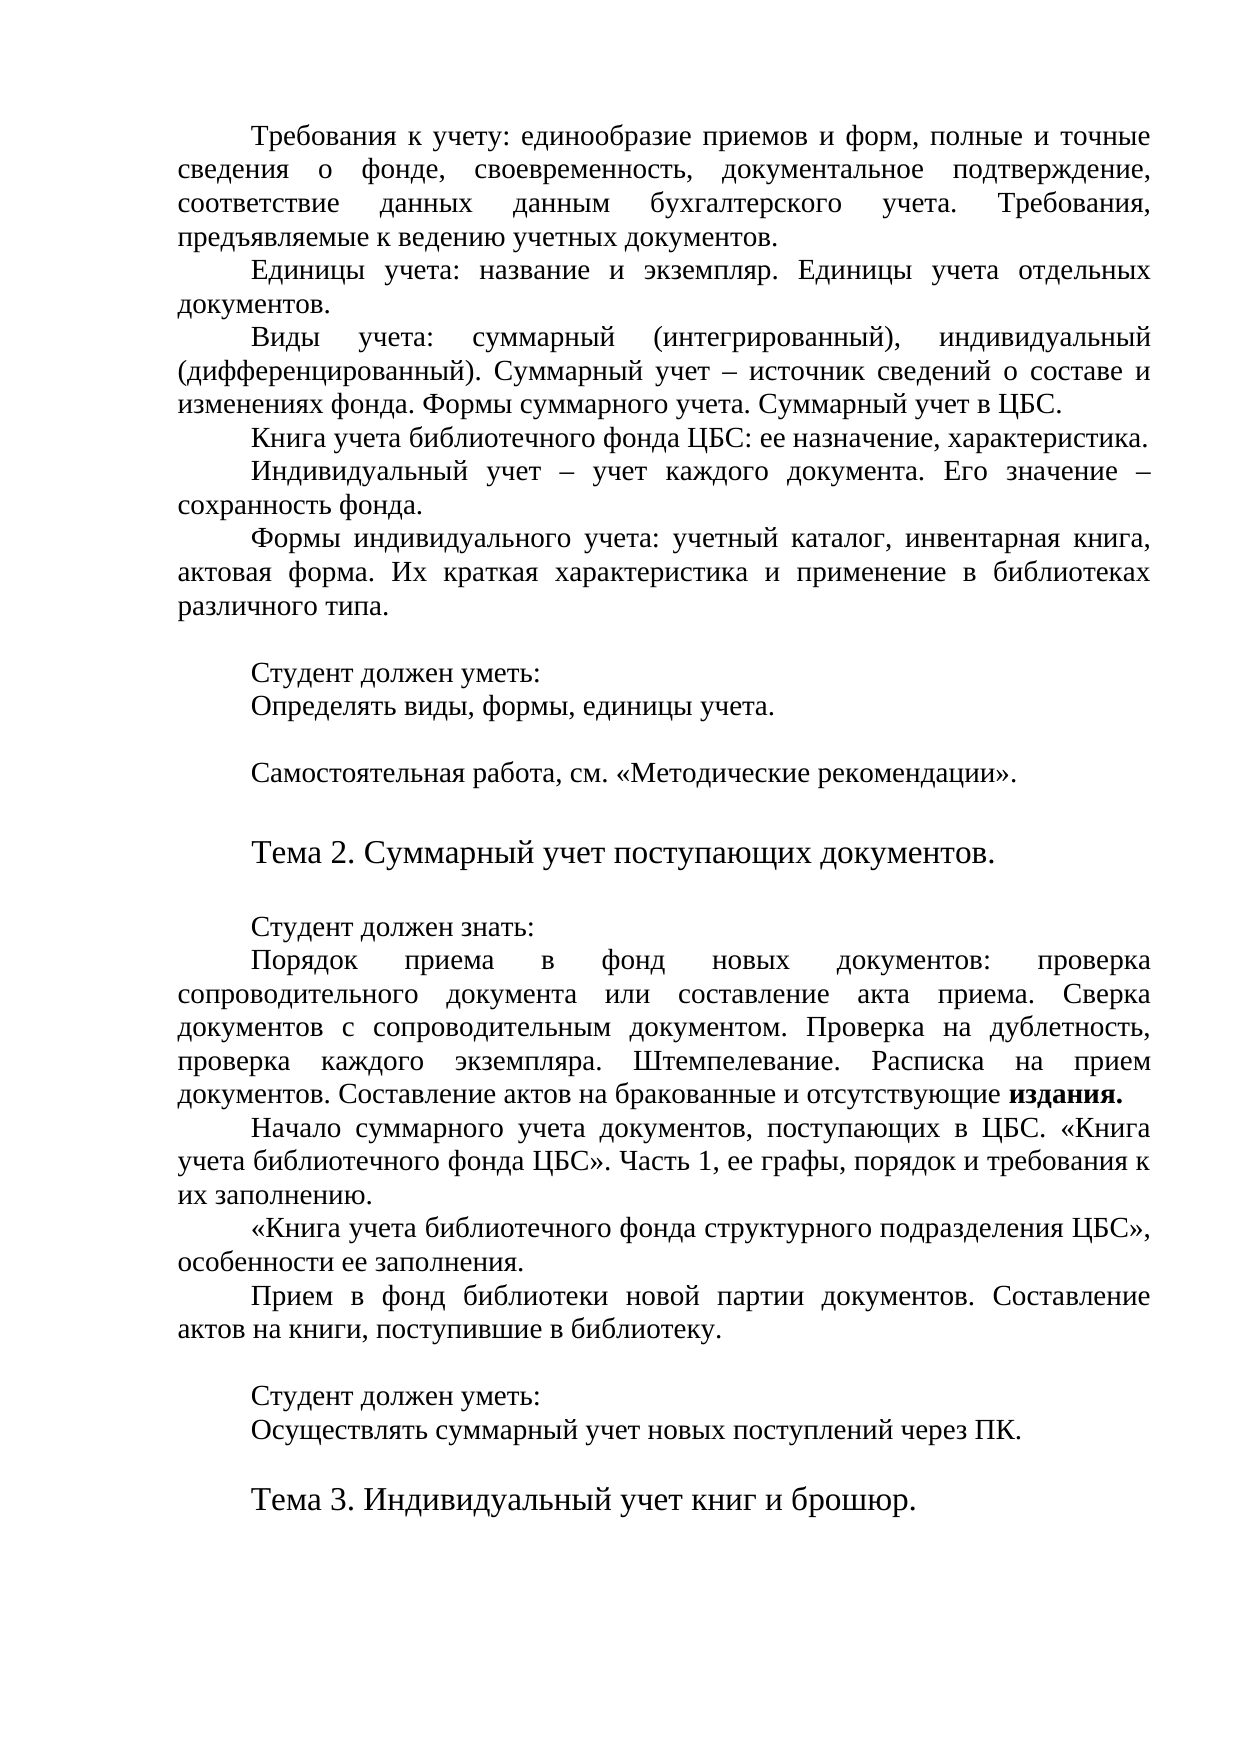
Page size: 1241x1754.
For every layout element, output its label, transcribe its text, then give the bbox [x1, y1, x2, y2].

text Студент должен уметь: [177, 655, 1152, 688]
text Студент должен уметь: [177, 1378, 1152, 1412]
text Книга учета библиотечного фонда ЦБС: ее назначение, характеристика. [177, 420, 1152, 453]
text Виды учета: суммарный (интегрированный), индивидуальный (дифференцированный). Суммарный учет – источник сведений о составе и изменениях фонда. Формы суммарного учета. Суммарный учет в ЦБС. [177, 319, 1152, 420]
text Формы индивидуального учета: учетный каталог, инвентарная книга, актовая форма. Их краткая характеристика и применение в библиотеках различного типа. [177, 521, 1152, 621]
text Осуществлять суммарный учет новых поступлений через ПК. [177, 1412, 1152, 1445]
text Самостоятельная работа, см. «Методические рекомендации». [177, 755, 1152, 789]
text Прием в фонд библиотеки новой партии документов. Составление актов на книги, поступившие в библиотеку. [177, 1278, 1152, 1345]
text Начало суммарного учета документов, поступающих в ЦБС. «Книга учета библиотечного фонда ЦБС». Часть 1, ее графы, порядок и требования к их заполнению. [177, 1110, 1152, 1211]
text Определять виды, формы, единицы учета. [177, 688, 1152, 722]
text Студент должен знать: [177, 909, 1152, 942]
text Единицы учета: название и экземпляр. Единицы учета отдельных документов. [177, 252, 1152, 319]
text «Книга учета библиотечного фонда структурного подразделения ЦБС», особенности ее заполнения. [177, 1211, 1152, 1278]
text Тема 3. Индивидуальный учет книг и брошюр. [177, 1479, 1152, 1517]
text Требования к учету: единообразие приемов и форм, полные и точные сведения о фонде, своевременность, документальное подтверждение, соответствие данных данным бухгалтерского учета. Требования, предъявляемые к ведению учетных документов. [177, 118, 1152, 252]
text Индивидуальный учет – учет каждого документа. Его значение – сохранность фонда. [177, 453, 1152, 521]
text Тема 2. Суммарный учет поступающих документов. [177, 832, 1152, 870]
text Порядок приема в фонд новых документов: проверка сопроводительного документа или составление акта приема. Сверка документов с сопроводительным документом. Проверка на дублетность, проверка каждого экземпляра. Штемпелевание. Расписка на прием документов. Составление актов на бракованные и отсутствующие издания. [177, 942, 1152, 1110]
